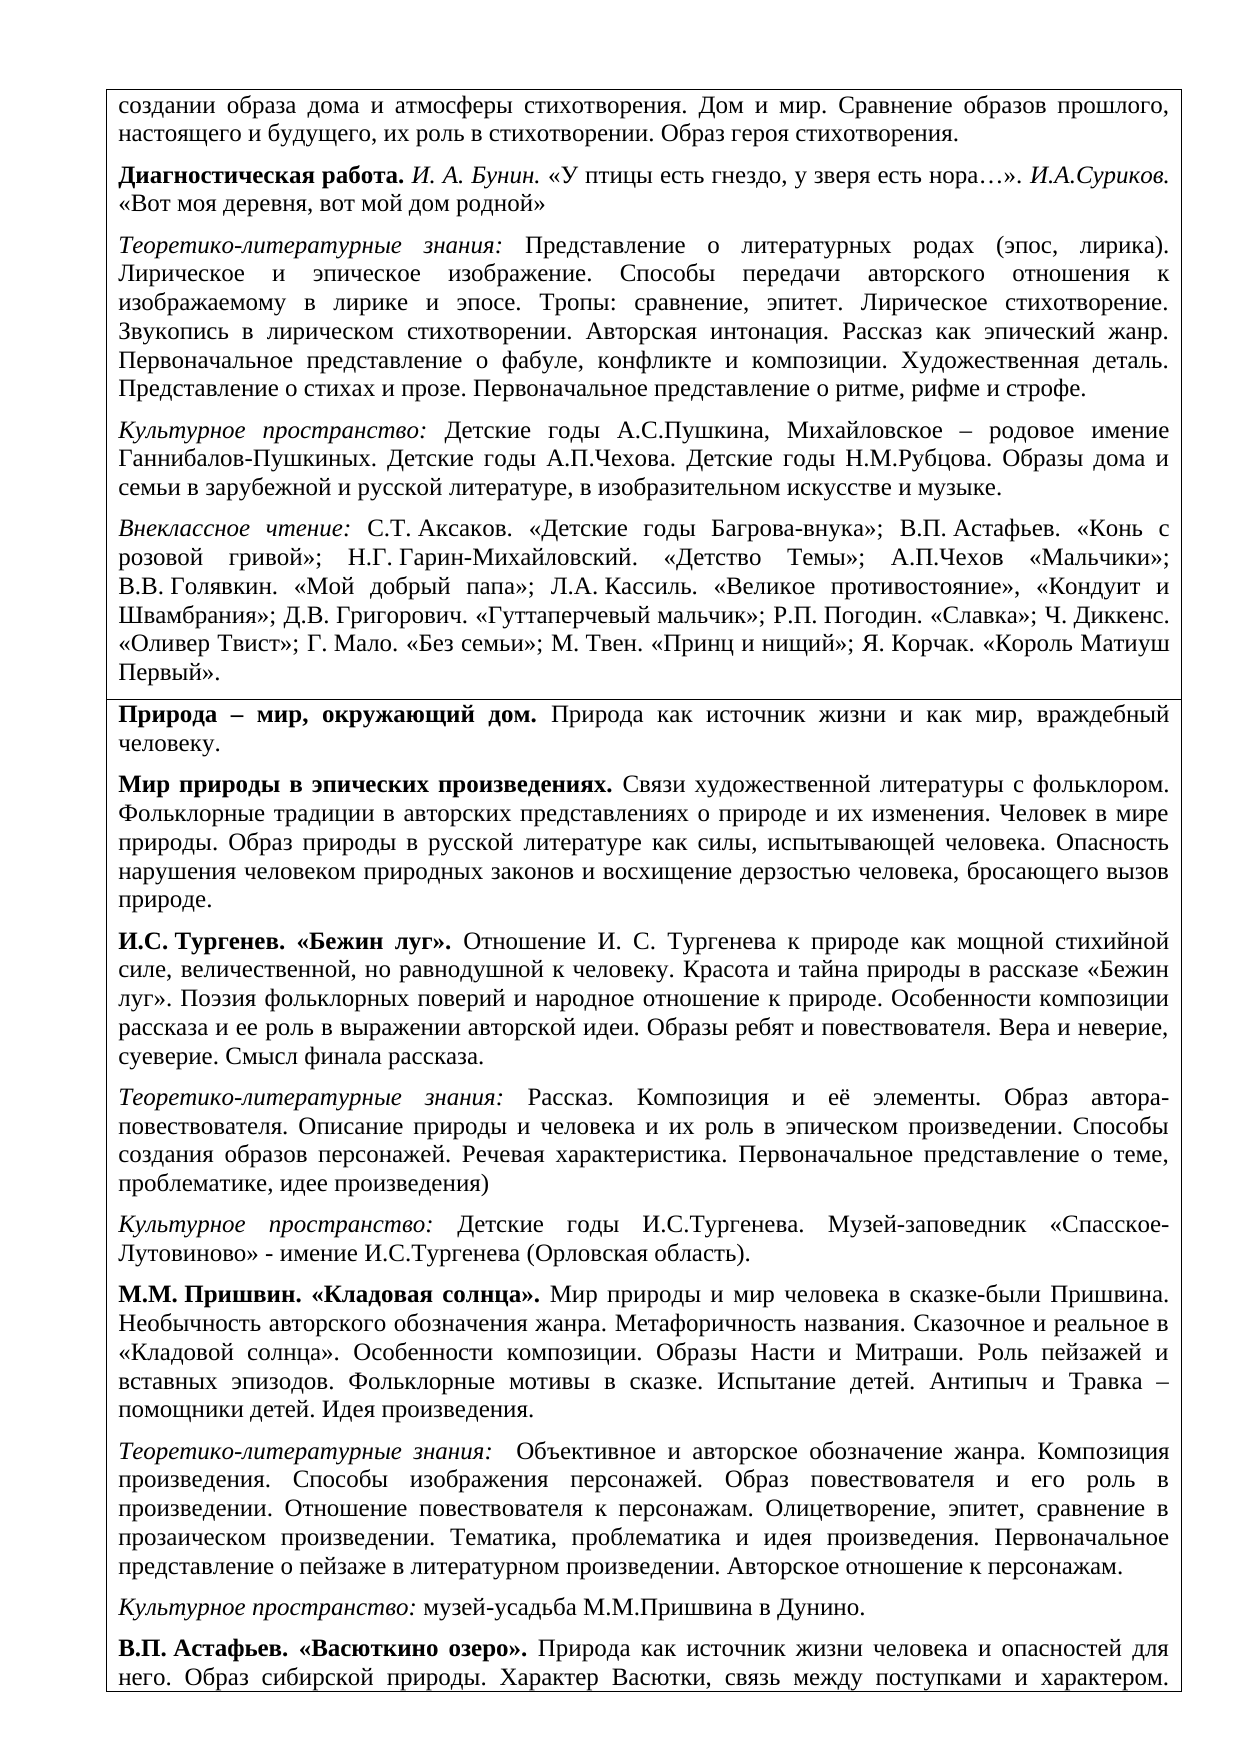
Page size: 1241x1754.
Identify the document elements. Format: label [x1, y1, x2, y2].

table_cell [107, 90, 1181, 698]
table_cell [107, 700, 1181, 1691]
